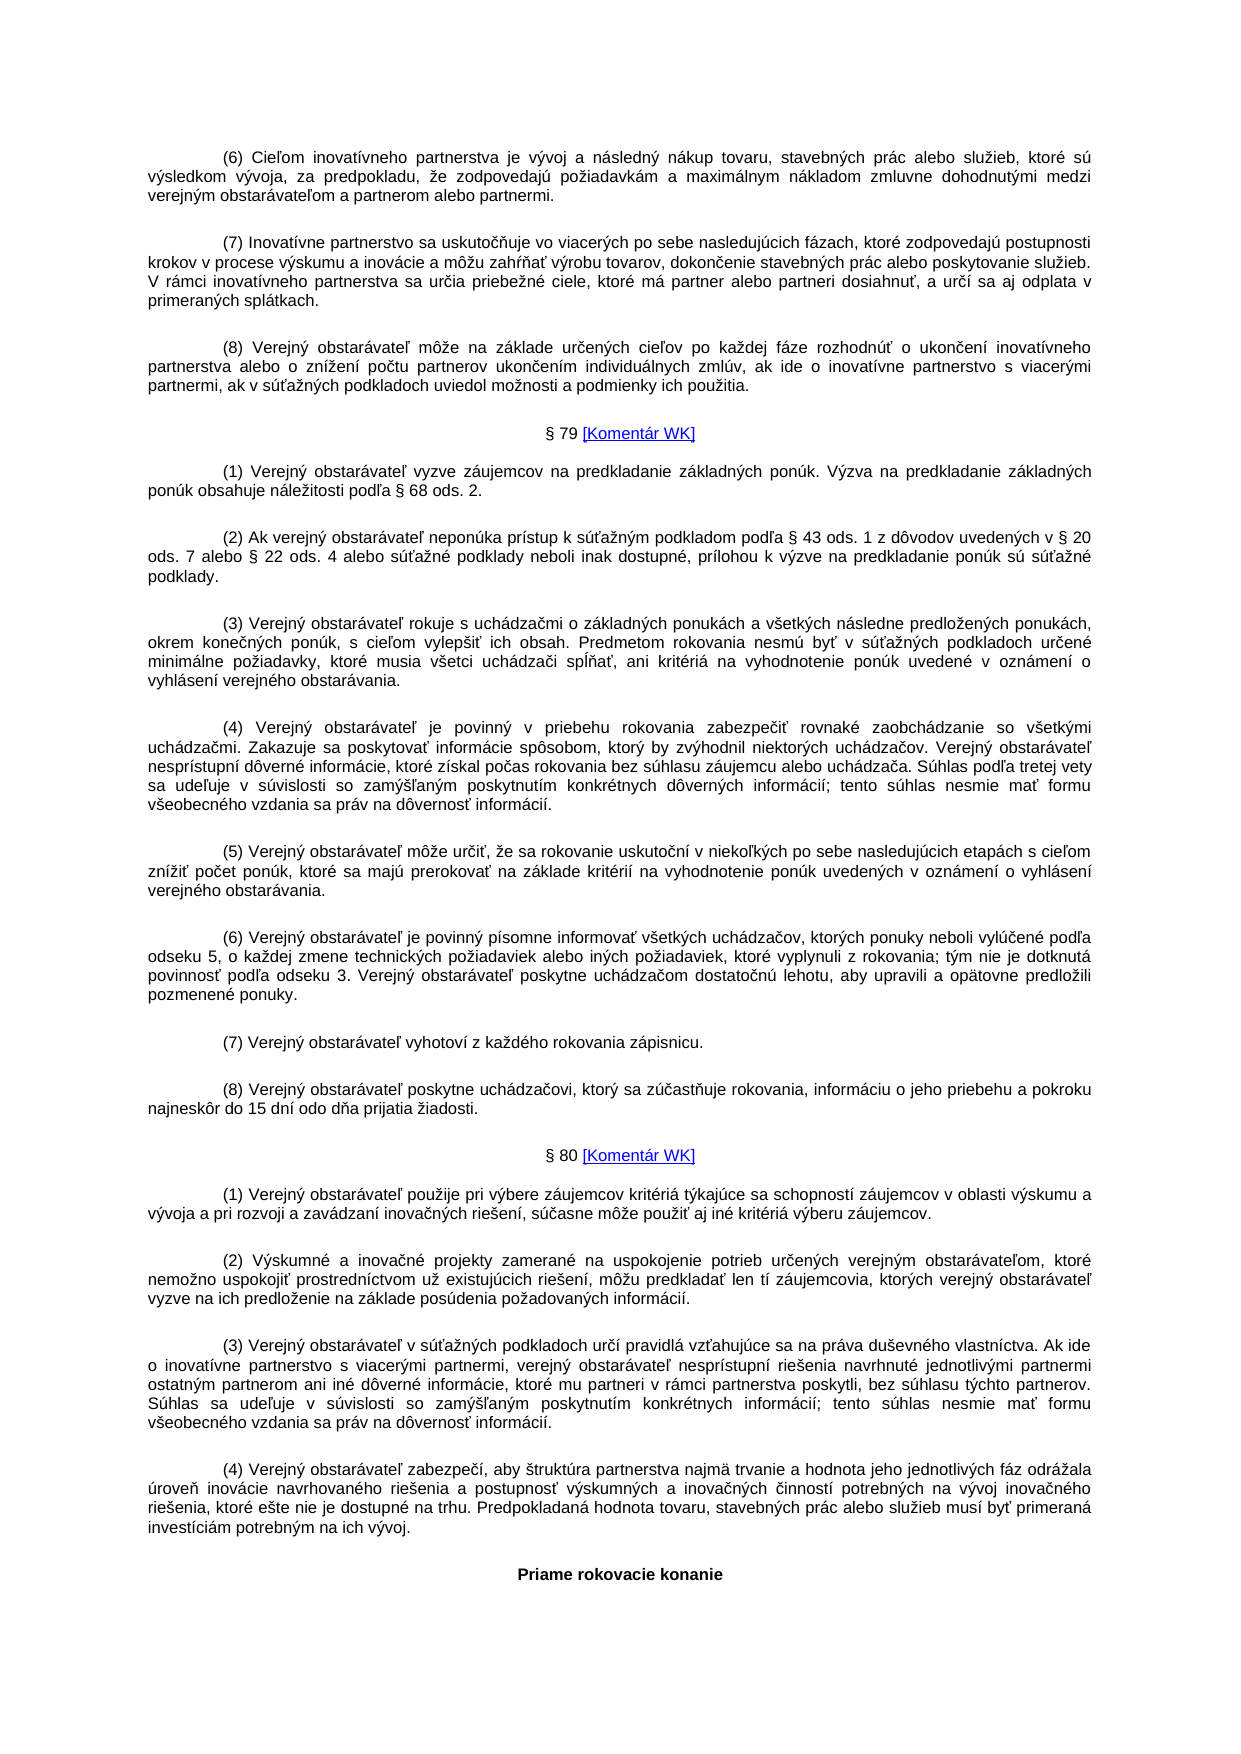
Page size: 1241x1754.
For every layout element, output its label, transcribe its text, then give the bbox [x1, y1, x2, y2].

text (4) Verejný obstarávateľ zabezpečí, aby štruktúra partnerstva najmä trvanie a hodnota jeho jednotlivých fáz odrážala úroveň inovácie navrhovaného riešenia a postupnosť výskumných a inovačných činností potrebných na vývoj inovačného riešenia, ktoré ešte nie je dostupné na trhu. Predpokladaná hodnota tovaru, stavebných prác alebo služieb musí byť primeraná investíciám potrebným na ich vývoj. [148, 1460, 1092, 1537]
text (6) Cieľom inovatívneho partnerstva je vývoj a následný nákup tovaru, stavebných prác alebo služieb, ktoré sú výsledkom vývoja, za predpokladu, že zodpovedajú požiadavkám a maximálnym nákladom zmluvne dohodnutými medzi verejným obstarávateľom a partnerom alebo partnermi. [148, 148, 1092, 205]
text (8) Verejný obstarávateľ môže na základe určených cieľov po každej fáze rozhodnúť o ukončení inovatívneho partnerstva alebo o znížení počtu partnerov ukončením individuálnych zmlúv, ak ide o inovatívne partnerstvo s viacerými partnermi, ak v súťažných podkladoch uviedol možnosti a podmienky ich použitia. [148, 338, 1092, 395]
text § 80 [Komentár WK] [148, 1146, 1092, 1165]
text (3) Verejný obstarávateľ v súťažných podkladoch určí pravidlá vzťahujúce sa na práva duševného vlastníctva. Ak ide o inovatívne partnerstvo s viacerými partnermi, verejný obstarávateľ nesprístupní riešenia navrhnuté jednotlivými partnermi ostatným partnerom ani iné dôverné informácie, ktoré mu partneri v rámci partnerstva poskytli, bez súhlasu týchto partnerov. Súhlas sa udeľuje v súvislosti so zamýšľaným poskytnutím konkrétnych informácií; tento súhlas nesmie mať formu všeobecného vzdania sa práv na dôvernosť informácií. [148, 1336, 1092, 1432]
text (7) Inovatívne partnerstvo sa uskutočňuje vo viacerých po sebe nasledujúcich fázach, ktoré zodpovedajú postupnosti krokov v procese výskumu a inovácie a môžu zahŕňať výrobu tovarov, dokončenie stavebných prác alebo poskytovanie služieb. V rámci inovatívneho partnerstva sa určia priebežné ciele, ktoré má partner alebo partneri dosiahnuť, a určí sa aj odplata v primeraných splátkach. [148, 233, 1092, 310]
text (2) Ak verejný obstarávateľ neponúka prístup k súťažným podkladom podľa § 43 ods. 1 z dôvodov uvedených v § 20 ods. 7 alebo § 22 ods. 4 alebo súťažné podklady neboli inak dostupné, prílohou k výzve na predkladanie ponúk sú súťažné podklady. [148, 528, 1092, 586]
text (1) Verejný obstarávateľ vyzve záujemcov na predkladanie základných ponúk. Výzva na predkladanie základných ponúk obsahuje náležitosti podľa § 68 ods. 2. [148, 462, 1092, 500]
text (5) Verejný obstarávateľ môže určiť, že sa rokovanie uskutoční v niekoľkých po sebe nasledujúcich etapách s cieľom znížiť počet ponúk, ktoré sa majú prerokovať na základe kritérií na vyhodnotenie ponúk uvedených v oznámení o vyhlásení verejného obstarávania. [148, 842, 1092, 900]
text (2) Výskumné a inovačné projekty zamerané na uspokojenie potrieb určených verejným obstarávateľom, ktoré nemožno uspokojiť prostredníctvom už existujúcich riešení, môžu predkladať len tí záujemcovia, ktorých verejný obstarávateľ vyzve na ich predloženie na základe posúdenia požadovaných informácií. [148, 1251, 1092, 1308]
text (1) Verejný obstarávateľ použije pri výbere záujemcov kritériá týkajúce sa schopností záujemcov v oblasti výskumu a vývoja a pri rozvoji a zavádzaní inovačných riešení, súčasne môže použiť aj iné kritériá výberu záujemcov. [148, 1184, 1092, 1223]
text (7) Verejný obstarávateľ vyhotoví z každého rokovania zápisnicu. [148, 1032, 1092, 1052]
text (4) Verejný obstarávateľ je povinný v priebehu rokovania zabezpečiť rovnaké zaobchádzanie so všetkými uchádzačmi. Zakazuje sa poskytovať informácie spôsobom, ktorý by zvýhodnil niektorých uchádzačov. Verejný obstarávateľ nesprístupní dôverné informácie, ktoré získal počas rokovania bez súhlasu záujemcu alebo uchádzača. Súhlas podľa tretej vety sa udeľuje v súvislosti so zamýšľaným poskytnutím konkrétnych dôverných informácií; tento súhlas nesmie mať formu všeobecného vzdania sa práv na dôvernosť informácií. [148, 718, 1092, 814]
text (8) Verejný obstarávateľ poskytne uchádzačovi, ktorý sa zúčastňuje rokovania, informáciu o jeho priebehu a pokroku najneskôr do 15 dní odo dňa prijatia žiadosti. [148, 1079, 1092, 1118]
text Priame rokovacie konanie [148, 1565, 1092, 1584]
text (6) Verejný obstarávateľ je povinný písomne informovať všetkých uchádzačov, ktorých ponuky neboli vylúčené podľa odseku 5, o každej zmene technických požiadaviek alebo iných požiadaviek, ktoré vyplynuli z rokovania; tým nie je dotknutá povinnosť podľa odseku 3. Verejný obstarávateľ poskytne uchádzačom dostatočnú lehotu, aby upravili a opätovne predložili pozmenené ponuky. [148, 928, 1092, 1004]
text (3) Verejný obstarávateľ rokuje s uchádzačmi o základných ponukách a všetkých následne predložených ponukách, okrem konečných ponúk, s cieľom vylepšiť ich obsah. Predmetom rokovania nesmú byť v súťažných podkladoch určené minimálne požiadavky, ktoré musia všetci uchádzači spĺňať, ani kritériá na vyhodnotenie ponúk uvedené v oznámení o vyhlásení verejného obstarávania. [148, 614, 1092, 690]
text § 79 [Komentár WK] [148, 423, 1092, 443]
